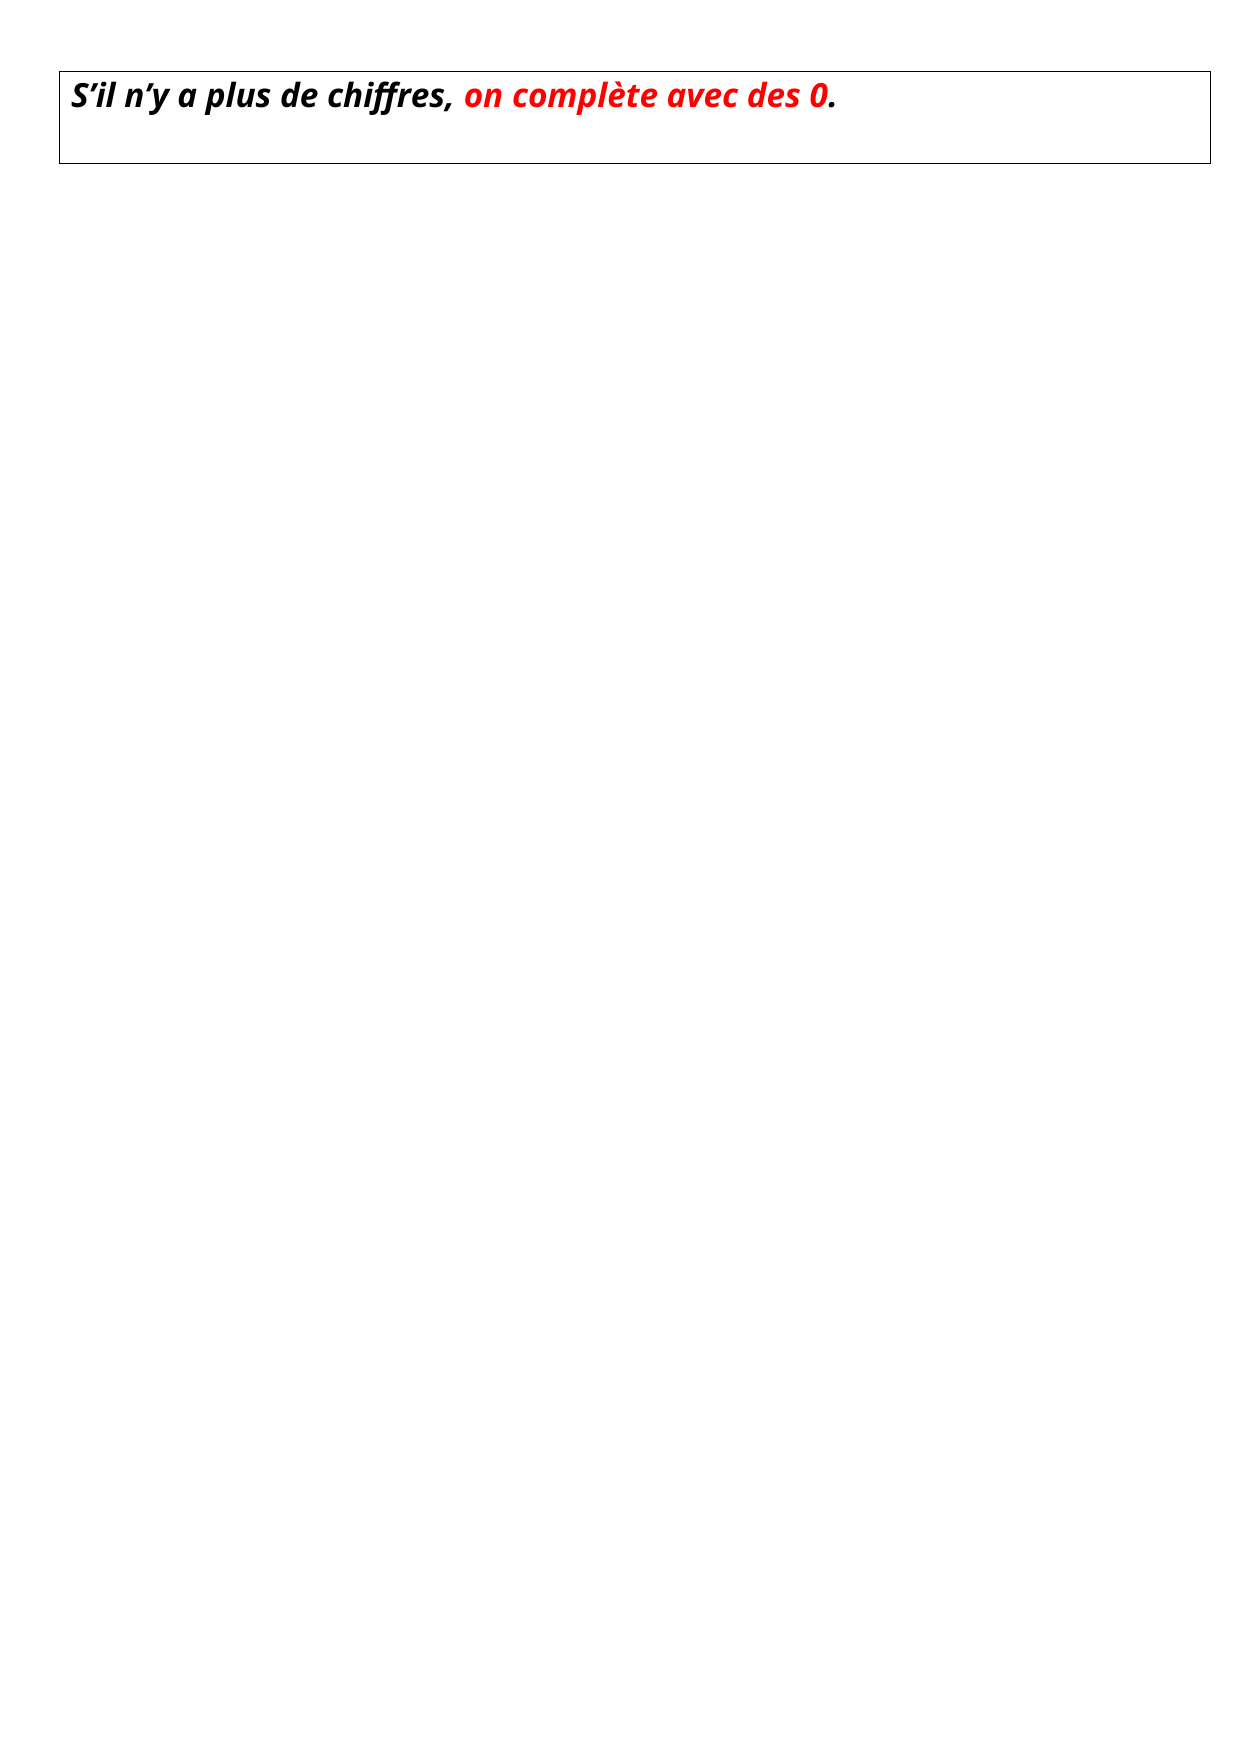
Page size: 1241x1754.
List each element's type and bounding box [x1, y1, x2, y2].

table_cell [60, 72, 1210, 163]
